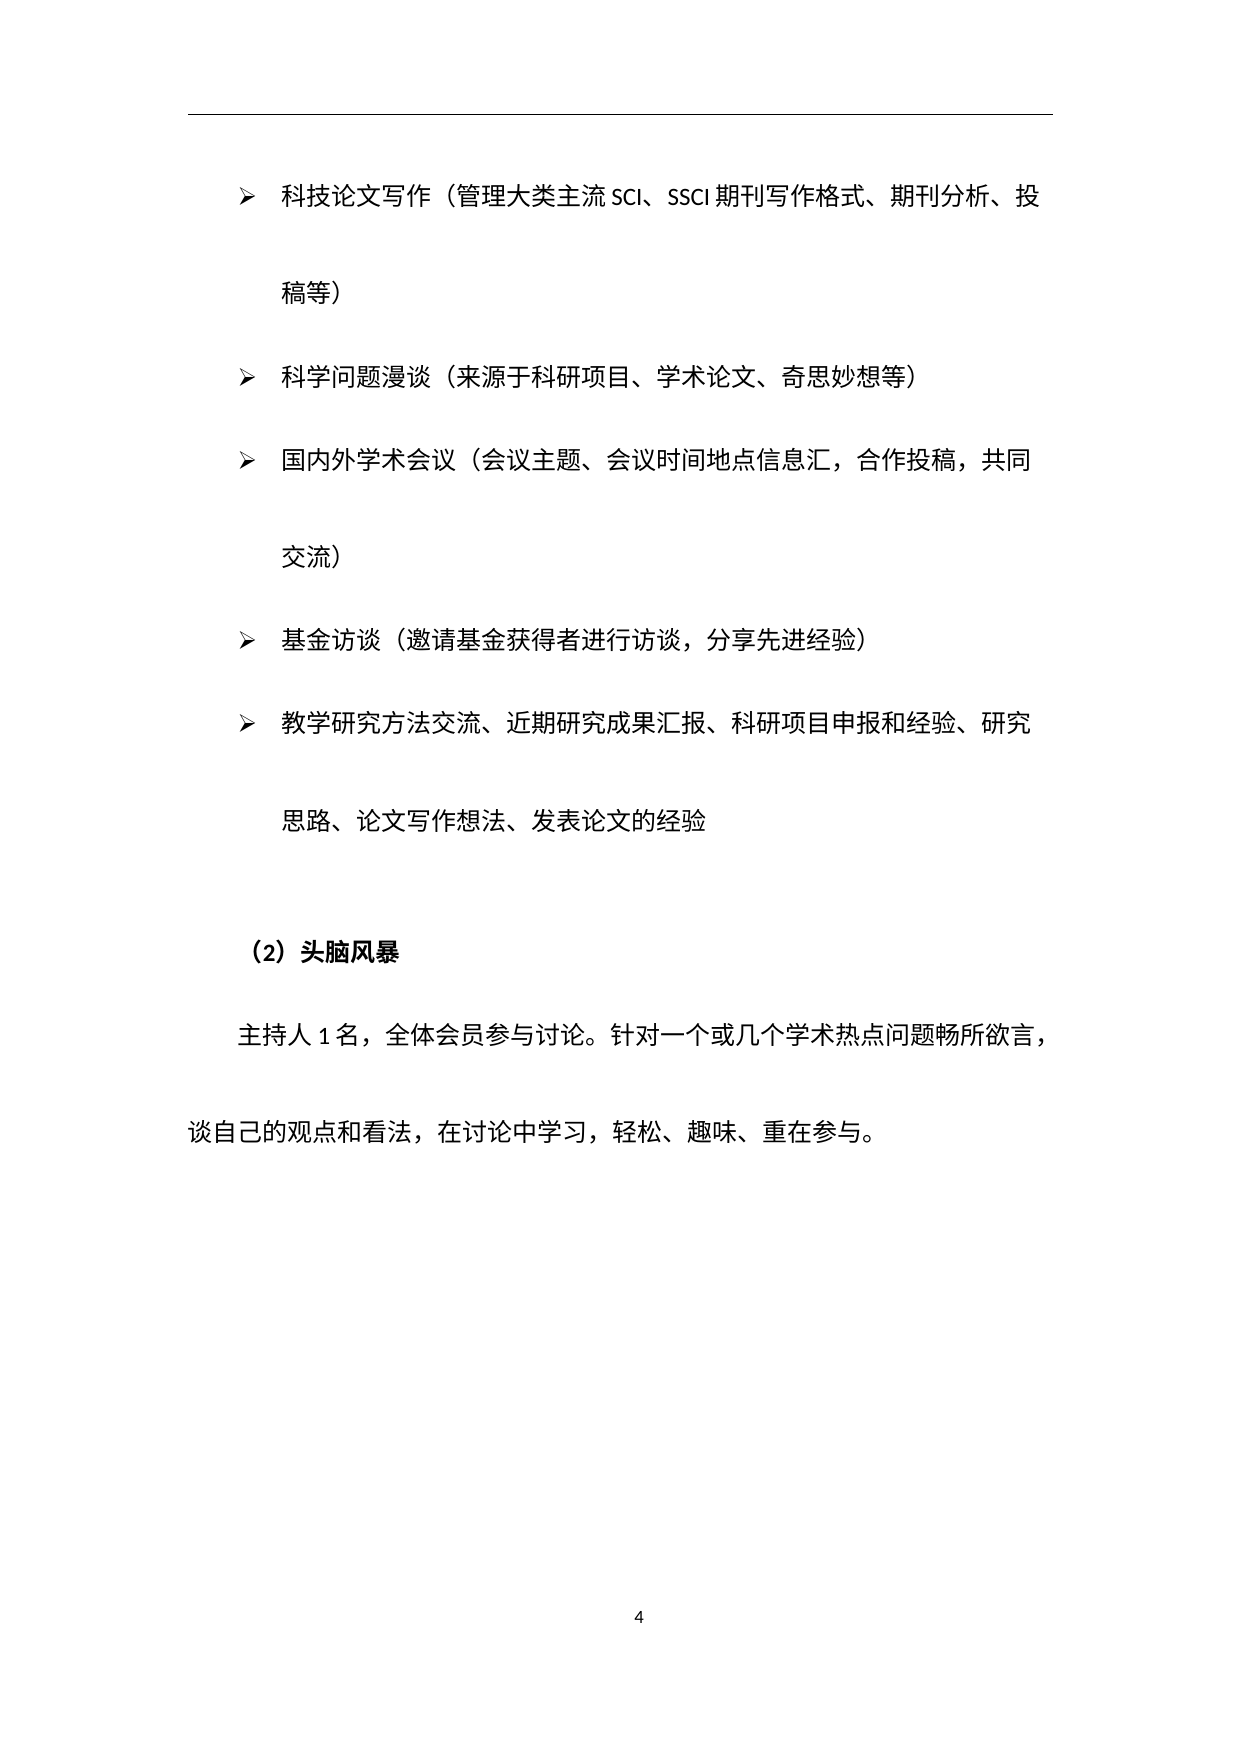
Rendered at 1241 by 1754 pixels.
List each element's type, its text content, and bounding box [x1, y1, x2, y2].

list 科技论文写作（管理大类主流SCI、SSCI期刊写作格式、期刊分析、投稿等） [237, 162, 1053, 324]
list 科学问题漫谈（来源于科研项目、学术论文、奇思妙想等） [237, 343, 1053, 408]
text 主持人1名，全体会员参与讨论。针对一个或几个学术热点问题畅所欲言，谈自己的观点和看法，在讨论中学习，轻松、趣味、重在参与。 [187, 1001, 1053, 1163]
text （2）头脑风暴 [187, 918, 1053, 983]
list 国内外学术会议（会议主题、会议时间地点信息汇，合作投稿，共同交流） [237, 426, 1053, 588]
list 教学研究方法交流、近期研究成果汇报、科研项目申报和经验、研究思路、论文写作想法、发表论文的经验 [237, 689, 1053, 852]
list 基金访谈（邀请基金获得者进行访谈，分享先进经验） [237, 606, 1053, 671]
